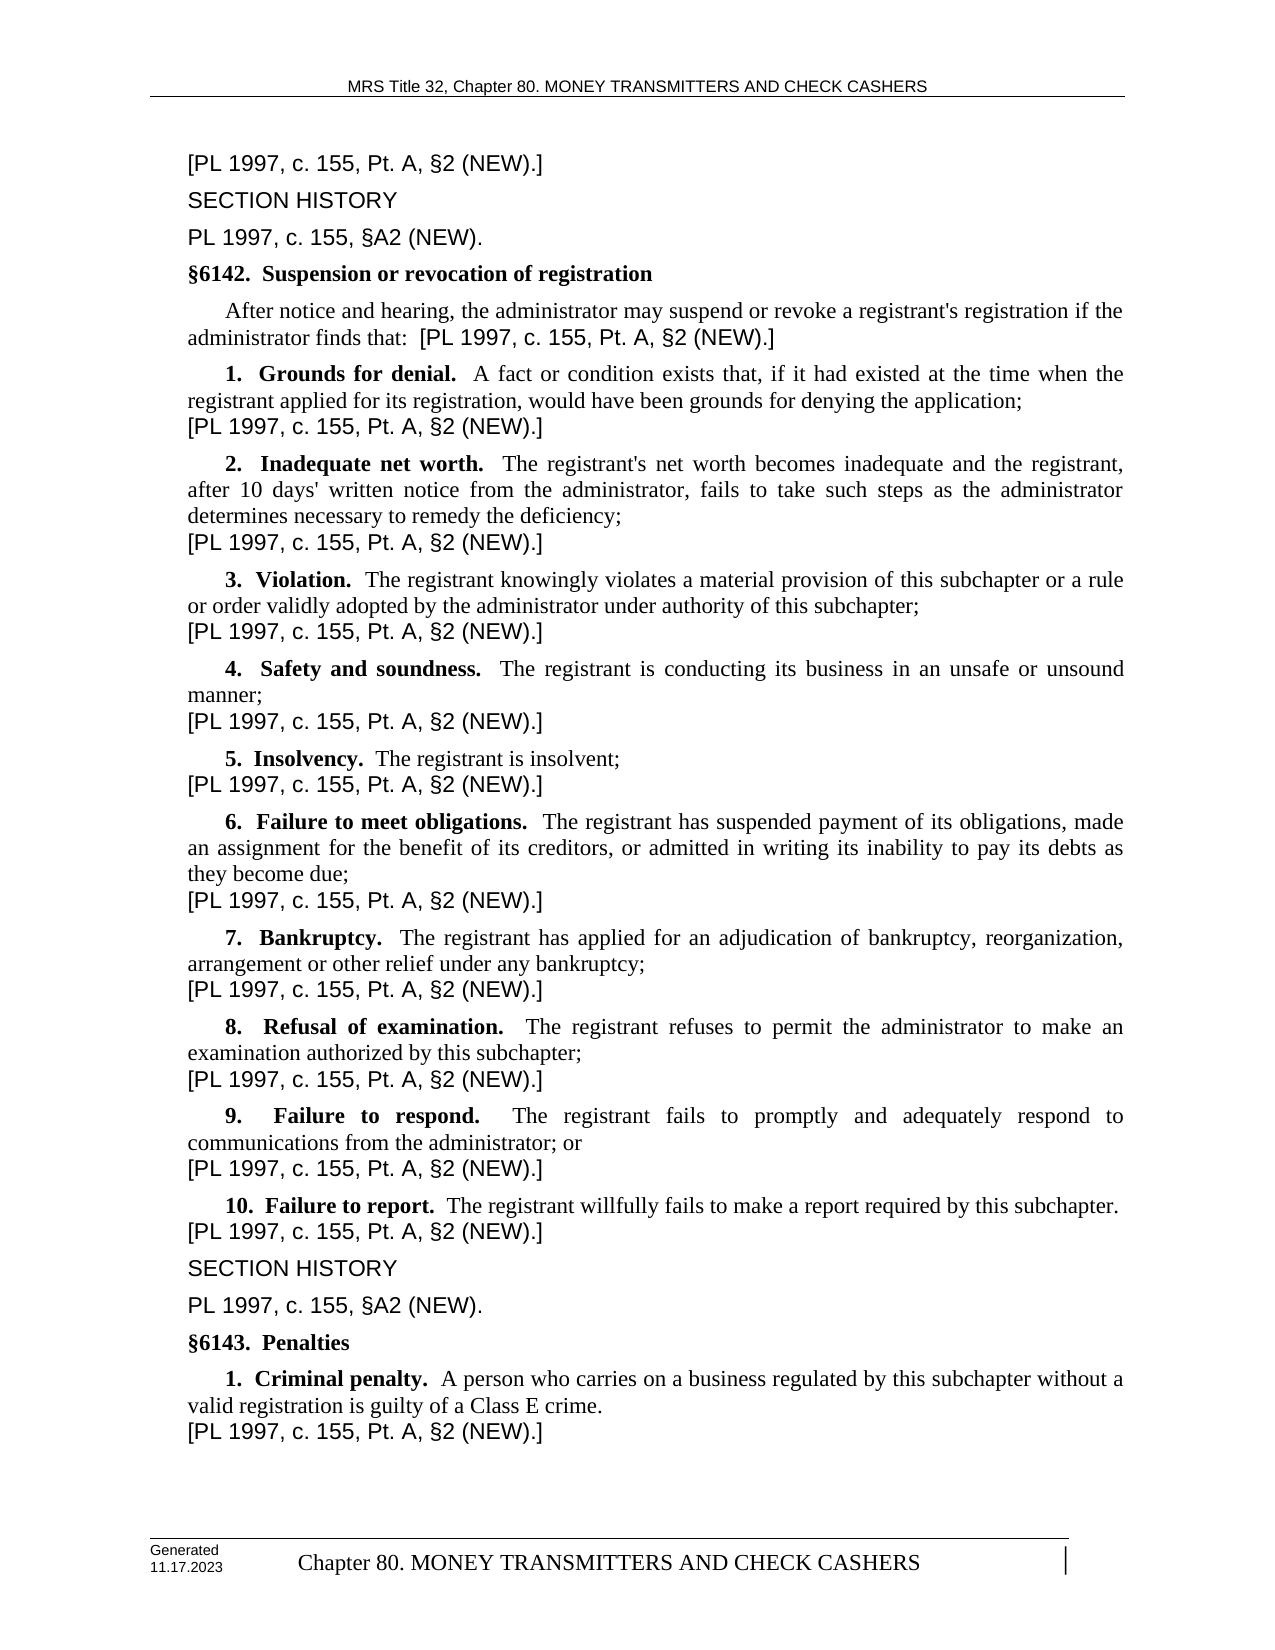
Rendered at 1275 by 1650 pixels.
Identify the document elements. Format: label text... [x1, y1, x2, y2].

text 6. Failure to meet obligations. The registrant has suspended payment of its obligations, made an assignment for the benefit of its creditors, or admitted in writing its inability to pay its debts as they become due; [187, 808, 1125, 887]
text [PL 1997, c. 155, Pt. A, §2 (NEW).] [187, 529, 1125, 555]
text [PL 1997, c. 155, Pt. A, §2 (NEW).] [187, 976, 1125, 1003]
text [PL 1997, c. 155, Pt. A, §2 (NEW).] [187, 1418, 1125, 1444]
text PL 1997, c. 155, §A2 (NEW). [187, 1292, 1125, 1318]
text [PL 1997, c. 155, Pt. A, §2 (NEW).] [187, 771, 1125, 797]
text After notice and hearing, the administrator may suspend or revoke a registrant's registration if the administrator finds that: [PL 1997, c. 155, Pt. A, §2 (NEW).] [187, 297, 1125, 350]
text §6142. Suspension or revocation of registration [187, 260, 1125, 287]
text SECTION HISTORY [187, 1255, 1125, 1281]
text PL 1997, c. 155, §A2 (NEW). [187, 223, 1125, 250]
text 5. Insolvency. The registrant is insolvent; [187, 744, 1125, 771]
text [PL 1997, c. 155, Pt. A, §2 (NEW).] [187, 618, 1125, 645]
text 1. Grounds for denial. A fact or condition exists that, if it had existed at the time when the registrant applied for its registration, would have been grounds for denying the application; [187, 360, 1125, 413]
text 3. Violation. The registrant knowingly violates a material provision of this subchapter or a rule or order validly adopted by the administrator under authority of this subchapter; [187, 566, 1125, 618]
text [PL 1997, c. 155, Pt. A, §2 (NEW).] [187, 150, 1125, 176]
text §6143. Penalties [187, 1329, 1125, 1355]
text SECTION HISTORY [187, 187, 1125, 213]
text 1. Criminal penalty. A person who carries on a business regulated by this subchapter without a valid registration is guilty of a Class E crime. [187, 1365, 1125, 1418]
text 2. Inadequate net worth. The registrant's net worth becomes inadequate and the registrant, after 10 days' written notice from the administrator, fails to take such steps as the administrator determines necessary to remedy the deficiency; [187, 450, 1125, 529]
text [PL 1997, c. 155, Pt. A, §2 (NEW).] [187, 1066, 1125, 1092]
text [PL 1997, c. 155, Pt. A, §2 (NEW).] [187, 413, 1125, 439]
text 7. Bankruptcy. The registrant has applied for an adjudication of bankruptcy, reorganization, arrangement or other relief under any bankruptcy; [187, 923, 1125, 976]
text [PL 1997, c. 155, Pt. A, §2 (NEW).] [187, 887, 1125, 913]
text 4. Safety and soundness. The registrant is conducting its business in an unsafe or unsound manner; [187, 655, 1125, 708]
text 9. Failure to respond. The registrant fails to promptly and adequately respond to communications from the administrator; or [187, 1102, 1125, 1155]
text [PL 1997, c. 155, Pt. A, §2 (NEW).] [187, 708, 1125, 734]
text [PL 1997, c. 155, Pt. A, §2 (NEW).] [187, 1218, 1125, 1245]
text 10. Failure to report. The registrant willfully fails to make a report required by this subchapter. [187, 1192, 1125, 1218]
text 8. Refusal of examination. The registrant refuses to permit the administrator to make an examination authorized by this subchapter; [187, 1013, 1125, 1066]
text [PL 1997, c. 155, Pt. A, §2 (NEW).] [187, 1155, 1125, 1182]
